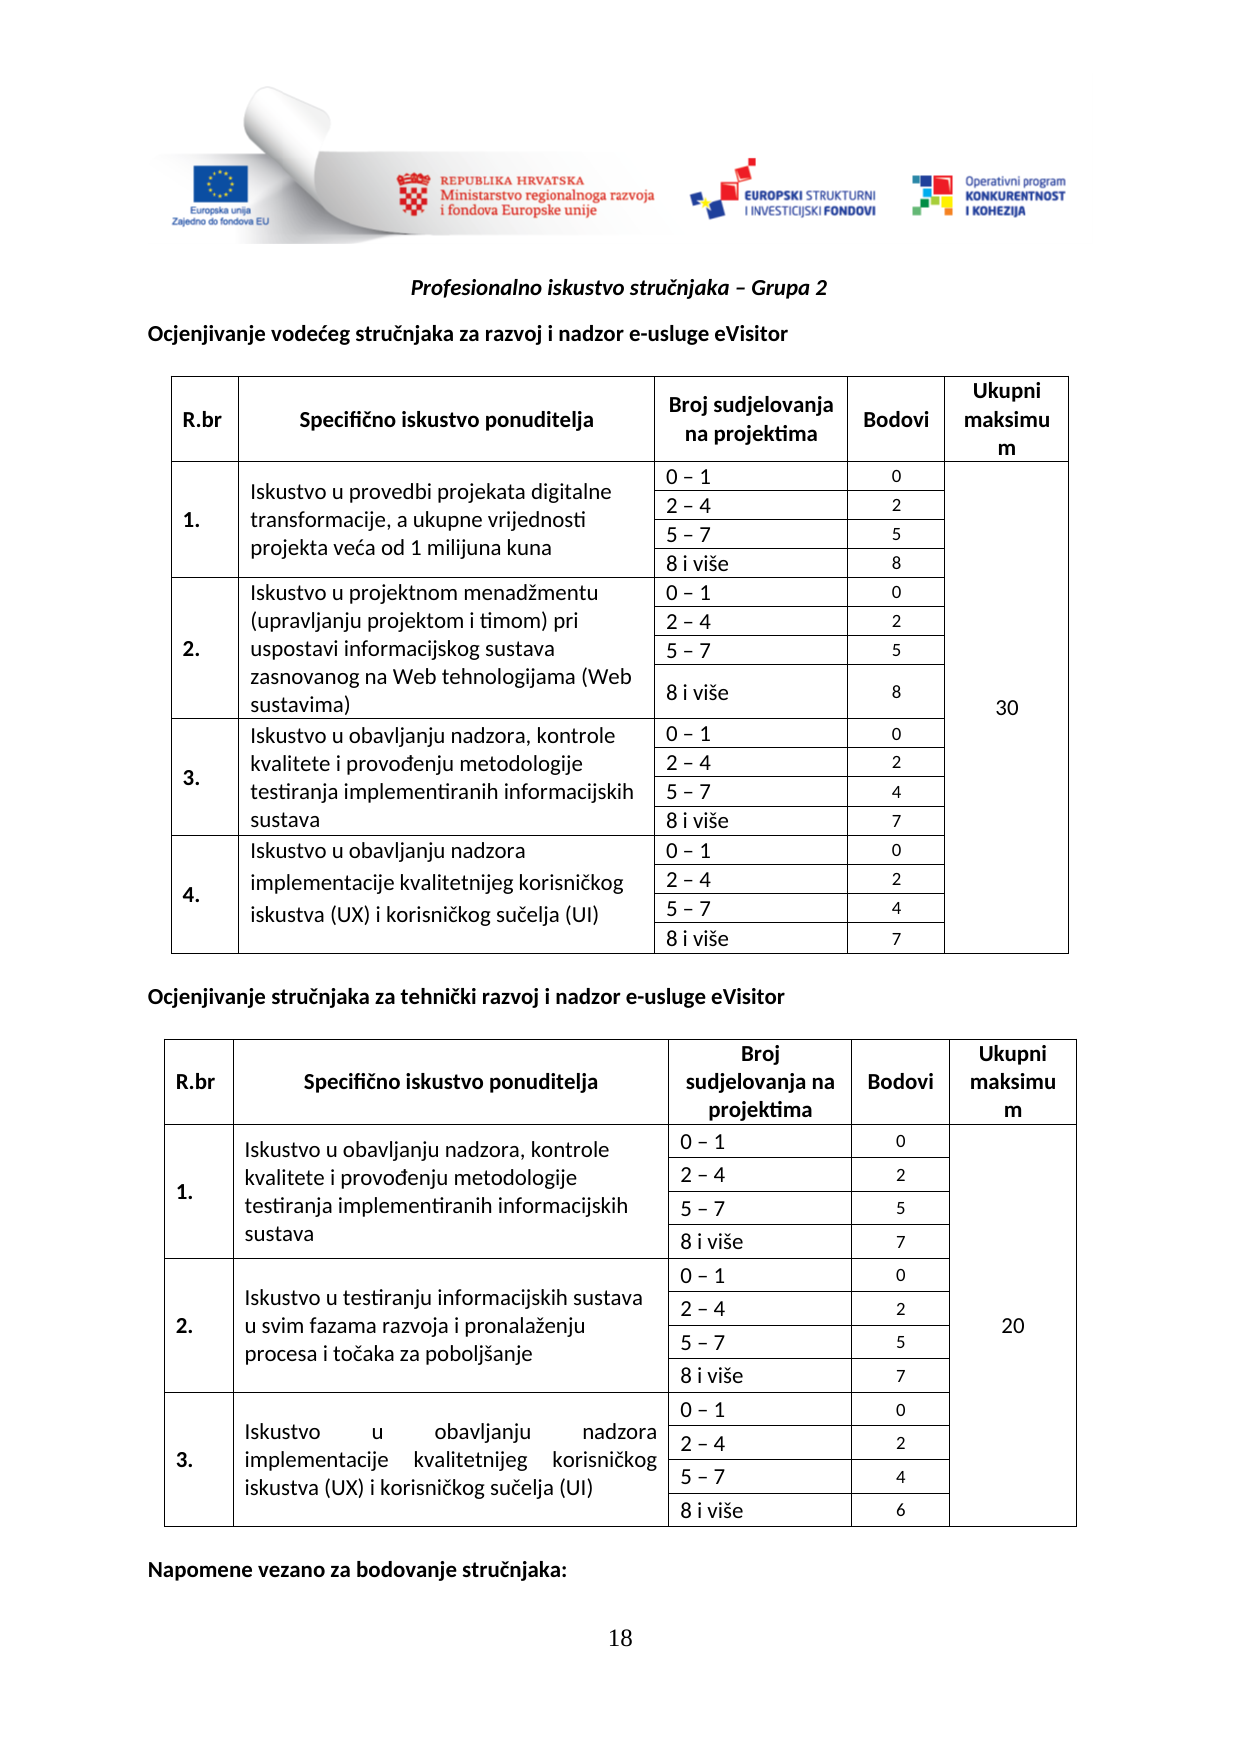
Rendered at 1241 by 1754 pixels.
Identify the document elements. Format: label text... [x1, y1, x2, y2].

table_cell 0 – 1 [669, 1125, 851, 1157]
table_cell 1. [165, 1125, 233, 1258]
table_cell 0 [848, 836, 944, 864]
table_header Bodovi [852, 1040, 949, 1123]
table_cell 2 [848, 748, 944, 776]
table_cell 2 [852, 1426, 949, 1459]
table_header Specifično iskustvo ponuditelja [239, 377, 654, 461]
table_header R.br [172, 377, 238, 461]
table_cell 2 [852, 1158, 949, 1191]
table_header Specifično iskustvo ponuditelja [234, 1040, 668, 1123]
table_cell 2 – 4 [655, 491, 847, 519]
table_cell 5 [852, 1326, 949, 1358]
table_cell 0 [852, 1125, 949, 1157]
table_cell 8 [848, 549, 944, 577]
table_cell 2 [852, 1292, 949, 1325]
table_cell 2 – 4 [655, 607, 847, 635]
table_cell 0 – 1 [669, 1393, 851, 1425]
table_cell Iskustvo u obavljanju nadzora implementacije kvalitetnijeg korisničkog iskustva (UX) i korisničkog sučelja (UI) [239, 836, 654, 953]
table_cell 7 [852, 1225, 949, 1258]
list Ocjenjivanje stručnjaka za tehnički razvoj i nadzor e-usluge eVisitor [148, 982, 1093, 1010]
table_header Bodovi [848, 377, 944, 461]
table_cell 0 – 1 [655, 836, 847, 864]
table_cell 8 i više [669, 1359, 851, 1392]
table_cell 5 [848, 520, 944, 548]
table_cell 3. [172, 719, 238, 835]
table_cell 0 [848, 578, 944, 606]
table_cell 5 [852, 1192, 949, 1224]
table_cell 0 [852, 1393, 949, 1425]
table_cell 8 i više [655, 923, 847, 953]
table_cell 0 – 1 [669, 1259, 851, 1291]
table_header Broj sudjelovanja na projektima [655, 377, 847, 461]
table_cell 2 – 4 [655, 865, 847, 893]
table_cell 1. [172, 462, 238, 577]
text Profesionalno iskustvo stručnjaka – Grupa 2 [148, 273, 1093, 301]
table_cell Iskustvo u obavljanju nadzora implementacije kvalitetnijeg korisničkog iskustva (UX) i korisničkog sučelja (UI) [234, 1393, 668, 1526]
table_cell 0 – 1 [655, 578, 847, 606]
text Ocjenjivanje vodećeg stručnjaka za razvoj i nadzor e-usluge eVisitor [148, 319, 1093, 348]
table_cell 2 [848, 607, 944, 635]
table_header Ukupni maksimum [945, 377, 1068, 461]
table_cell 5 – 7 [655, 520, 847, 548]
table_cell 5 – 7 [669, 1460, 851, 1492]
table_cell 20 [950, 1125, 1076, 1526]
table_cell 2 [848, 865, 944, 893]
table_cell 5 – 7 [669, 1192, 851, 1224]
table_cell 7 [852, 1359, 949, 1392]
table_cell 7 [848, 923, 944, 953]
table_cell 6 [852, 1494, 949, 1526]
table_header Broj sudjelovanja na projektima [669, 1040, 851, 1123]
table_cell 30 [945, 462, 1068, 953]
table_cell 2 – 4 [669, 1426, 851, 1459]
table_cell 5 [848, 636, 944, 664]
table_cell 2 [848, 491, 944, 519]
table_cell Iskustvo u testiranju informacijskih sustava u svim fazama razvoja i pronalaženju procesa i točaka za poboljšanje [234, 1259, 668, 1392]
table_cell 4. [172, 836, 238, 953]
table_cell 8 i više [669, 1225, 851, 1258]
table_cell 8 i više [655, 549, 847, 577]
table_cell 4 [848, 894, 944, 922]
table_cell 3. [165, 1393, 233, 1526]
table_cell 7 [848, 807, 944, 835]
table_cell Iskustvo u obavljanju nadzora, kontrole kvalitete i provođenju metodologije testiranja implementiranih informacijskih sustava [234, 1125, 668, 1258]
table_cell 8 i više [669, 1494, 851, 1526]
table_cell 2 – 4 [669, 1292, 851, 1325]
table_cell Iskustvo u provedbi projekata digitalne transformacije, a ukupne vrijednosti projekta veća od 1 milijuna kuna [239, 462, 654, 577]
table_cell 8 [848, 665, 944, 718]
table_cell 5 – 7 [669, 1326, 851, 1358]
table_cell 4 [852, 1460, 949, 1492]
picture [147, 73, 1093, 244]
table_cell 5 – 7 [655, 636, 847, 664]
table_cell 0 [848, 462, 944, 490]
table_cell 0 [848, 719, 944, 747]
table_cell 0 – 1 [655, 719, 847, 747]
text Napomene vezano za bodovanje stručnjaka: [148, 1555, 1093, 1583]
table_cell Iskustvo u projektnom menadžmentu (upravljanju projektom i timom) pri uspostavi informacijskog sustava zasnovanog na Web tehnologijama (Web sustavima) [239, 578, 654, 718]
table_header Ukupni maksimum [950, 1040, 1076, 1123]
table_cell 2. [165, 1259, 233, 1392]
table_cell 5 – 7 [655, 894, 847, 922]
table_cell Iskustvo u obavljanju nadzora, kontrole kvalitete i provođenju metodologije testiranja implementiranih informacijskih sustava [239, 719, 654, 835]
table_cell 8 i više [655, 807, 847, 835]
table_cell 5 – 7 [655, 777, 847, 806]
table_cell 2 – 4 [669, 1158, 851, 1191]
table_cell 0 [852, 1259, 949, 1291]
table_header R.br [165, 1040, 233, 1123]
table_cell 4 [848, 777, 944, 806]
table_cell 0 – 1 [655, 462, 847, 490]
table_cell 2 – 4 [655, 748, 847, 776]
table_cell 8 i više [655, 665, 847, 718]
table_cell 2. [172, 578, 238, 718]
